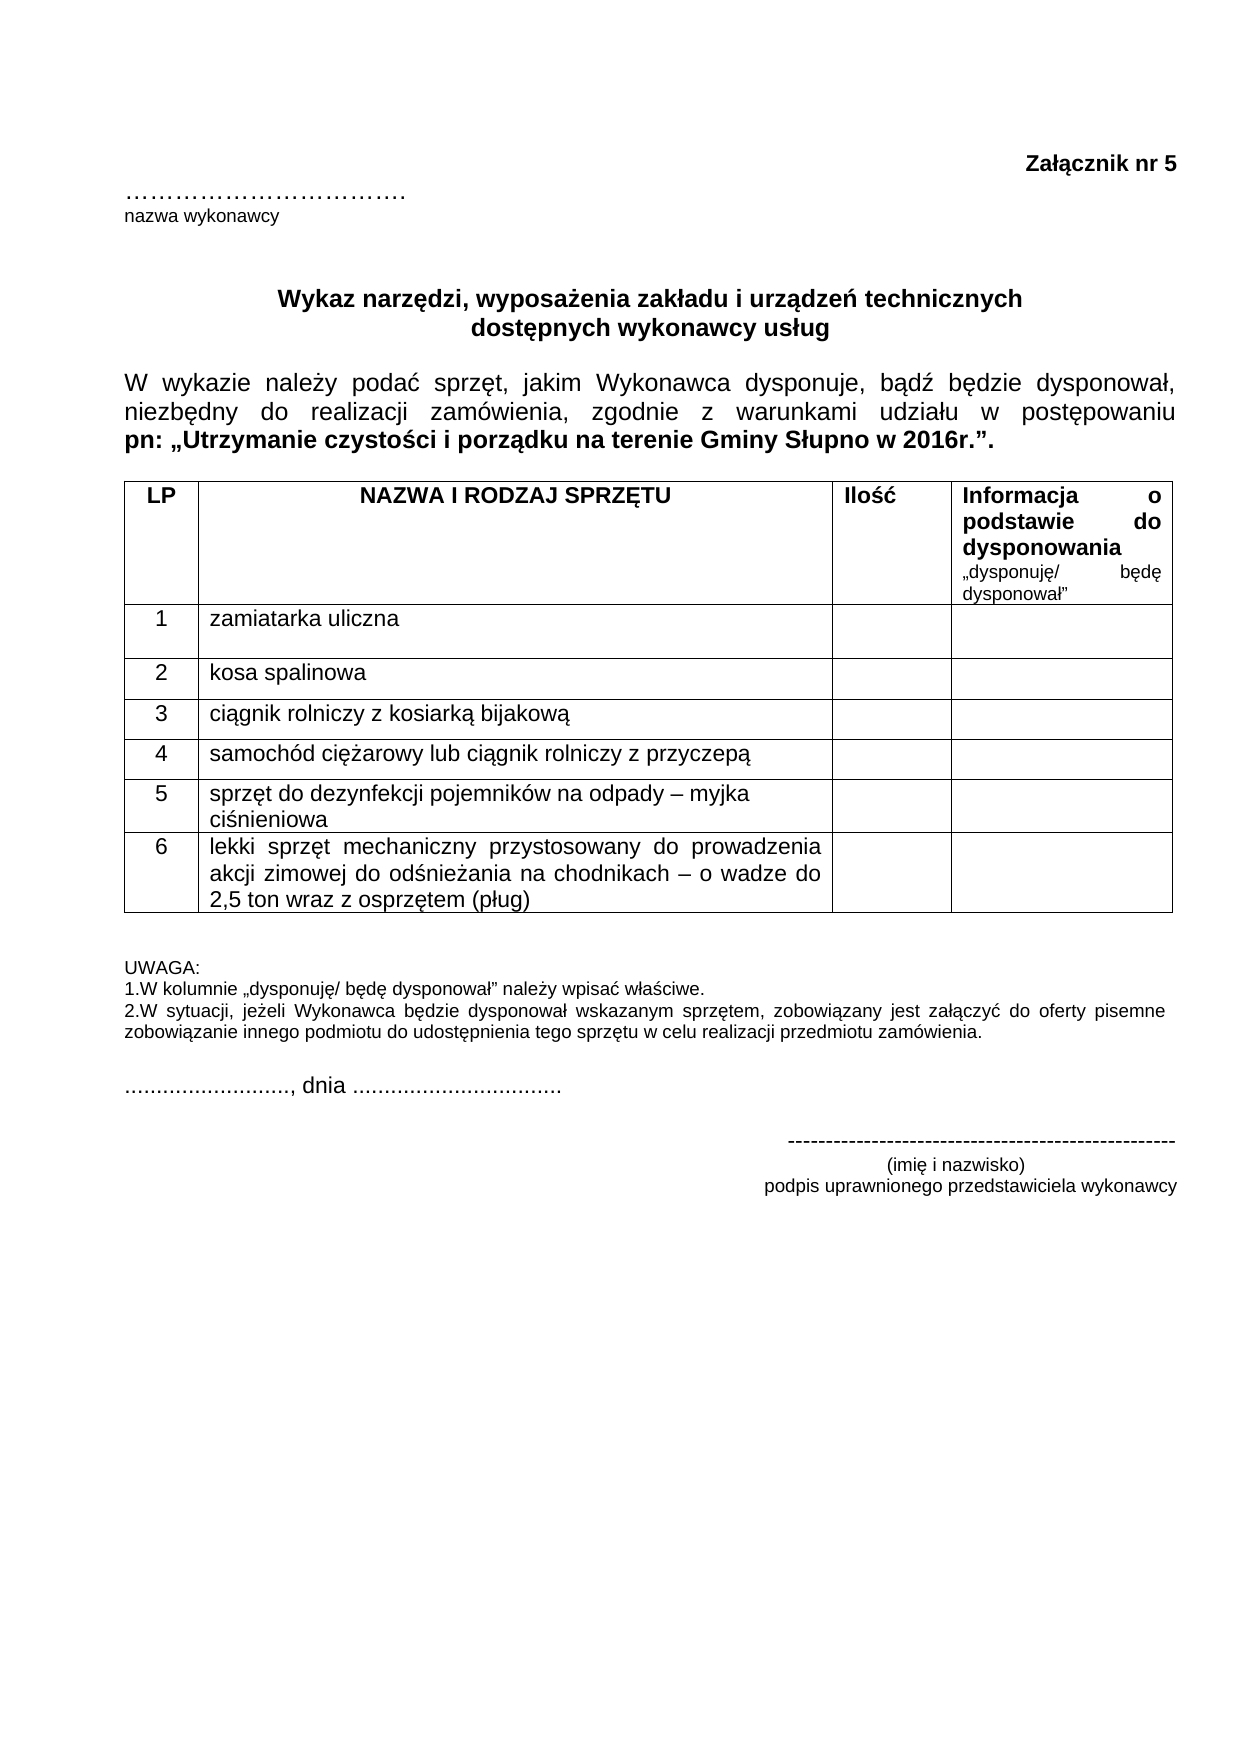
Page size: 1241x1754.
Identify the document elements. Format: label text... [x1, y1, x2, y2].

table_header LP [125, 482, 198, 604]
text ……………………………. [124, 176, 1177, 205]
table_cell [833, 740, 951, 778]
table_cell samochód ciężarowy lub ciągnik rolniczy z przyczepą [199, 740, 832, 778]
table_cell [833, 700, 951, 739]
table_header Ilość [833, 482, 951, 604]
table_cell [952, 740, 1172, 778]
table_header Informacja o podstawie do dysponowania „dysponuję/ będę dysponował” [952, 482, 1172, 604]
table_cell 3 [125, 700, 198, 739]
text (imię i nazwisko) [714, 1154, 1177, 1175]
table_header NAZWA I RODZAJ SPRZĘTU [199, 482, 832, 604]
table_cell sprzęt do dezynfekcji pojemników na odpady – myjka ciśnieniowa [199, 780, 832, 832]
table_cell [833, 833, 951, 912]
text dostępnych wykonawcy usług [124, 313, 1177, 342]
table_cell 4 [125, 740, 198, 778]
table_cell 2 [125, 659, 198, 699]
text Załącznik nr 5 [124, 150, 1177, 176]
table_cell 6 [125, 833, 198, 912]
text .........................., dnia ................................. [124, 1072, 1177, 1098]
table_cell ciągnik rolniczy z kosiarką bijakową [199, 700, 832, 739]
text Wykaz narzędzi, wyposażenia zakładu i urządzeń technicznych [124, 284, 1177, 313]
text 2.W sytuacji, jeżeli Wykonawca będzie dysponował wskazanym sprzętem, zobowiązany jest załączyć do oferty pisemne zobowiązanie innego podmiotu do udostępnienia tego sprzętu w celu realizacji przedmiotu zamówienia. [124, 999, 1167, 1043]
table_cell 1 [125, 605, 198, 658]
table_cell kosa spalinowa [199, 659, 832, 699]
table_cell 5 [125, 780, 198, 832]
table_cell [952, 780, 1172, 832]
table_cell [833, 659, 951, 699]
text UWAGA: [124, 956, 1167, 978]
text 1.W kolumnie „dysponuję/ będę dysponował” należy wpisać właściwe. [124, 978, 1167, 999]
table_cell zamiatarka uliczna [199, 605, 832, 658]
table_cell [952, 700, 1172, 739]
table_cell [952, 659, 1172, 699]
table_cell [952, 833, 1172, 912]
text podpis uprawnionego przedstawiciela wykonawcy [124, 1175, 1177, 1197]
table_cell [833, 780, 951, 832]
text --------------------------------------------------- [124, 1127, 1177, 1154]
text nazwa wykonawcy [124, 205, 1177, 227]
table_cell [833, 605, 951, 658]
text W wykazie należy podać sprzęt, jakim Wykonawca dysponuje, bądź będzie dysponował, niezbędny do realizacji zamówienia, zgodnie z warunkami udziału w postępowaniu pn: „Utrzymanie czystości i porządku na terenie Gminy Słupno w 2016r.”. [124, 368, 1177, 454]
table_cell [952, 605, 1172, 658]
table_cell lekki sprzęt mechaniczny przystosowany do prowadzenia akcji zimowej do odśnieżania na chodnikach – o wadze do 2,5 ton wraz z osprzętem (pług) [199, 833, 832, 912]
